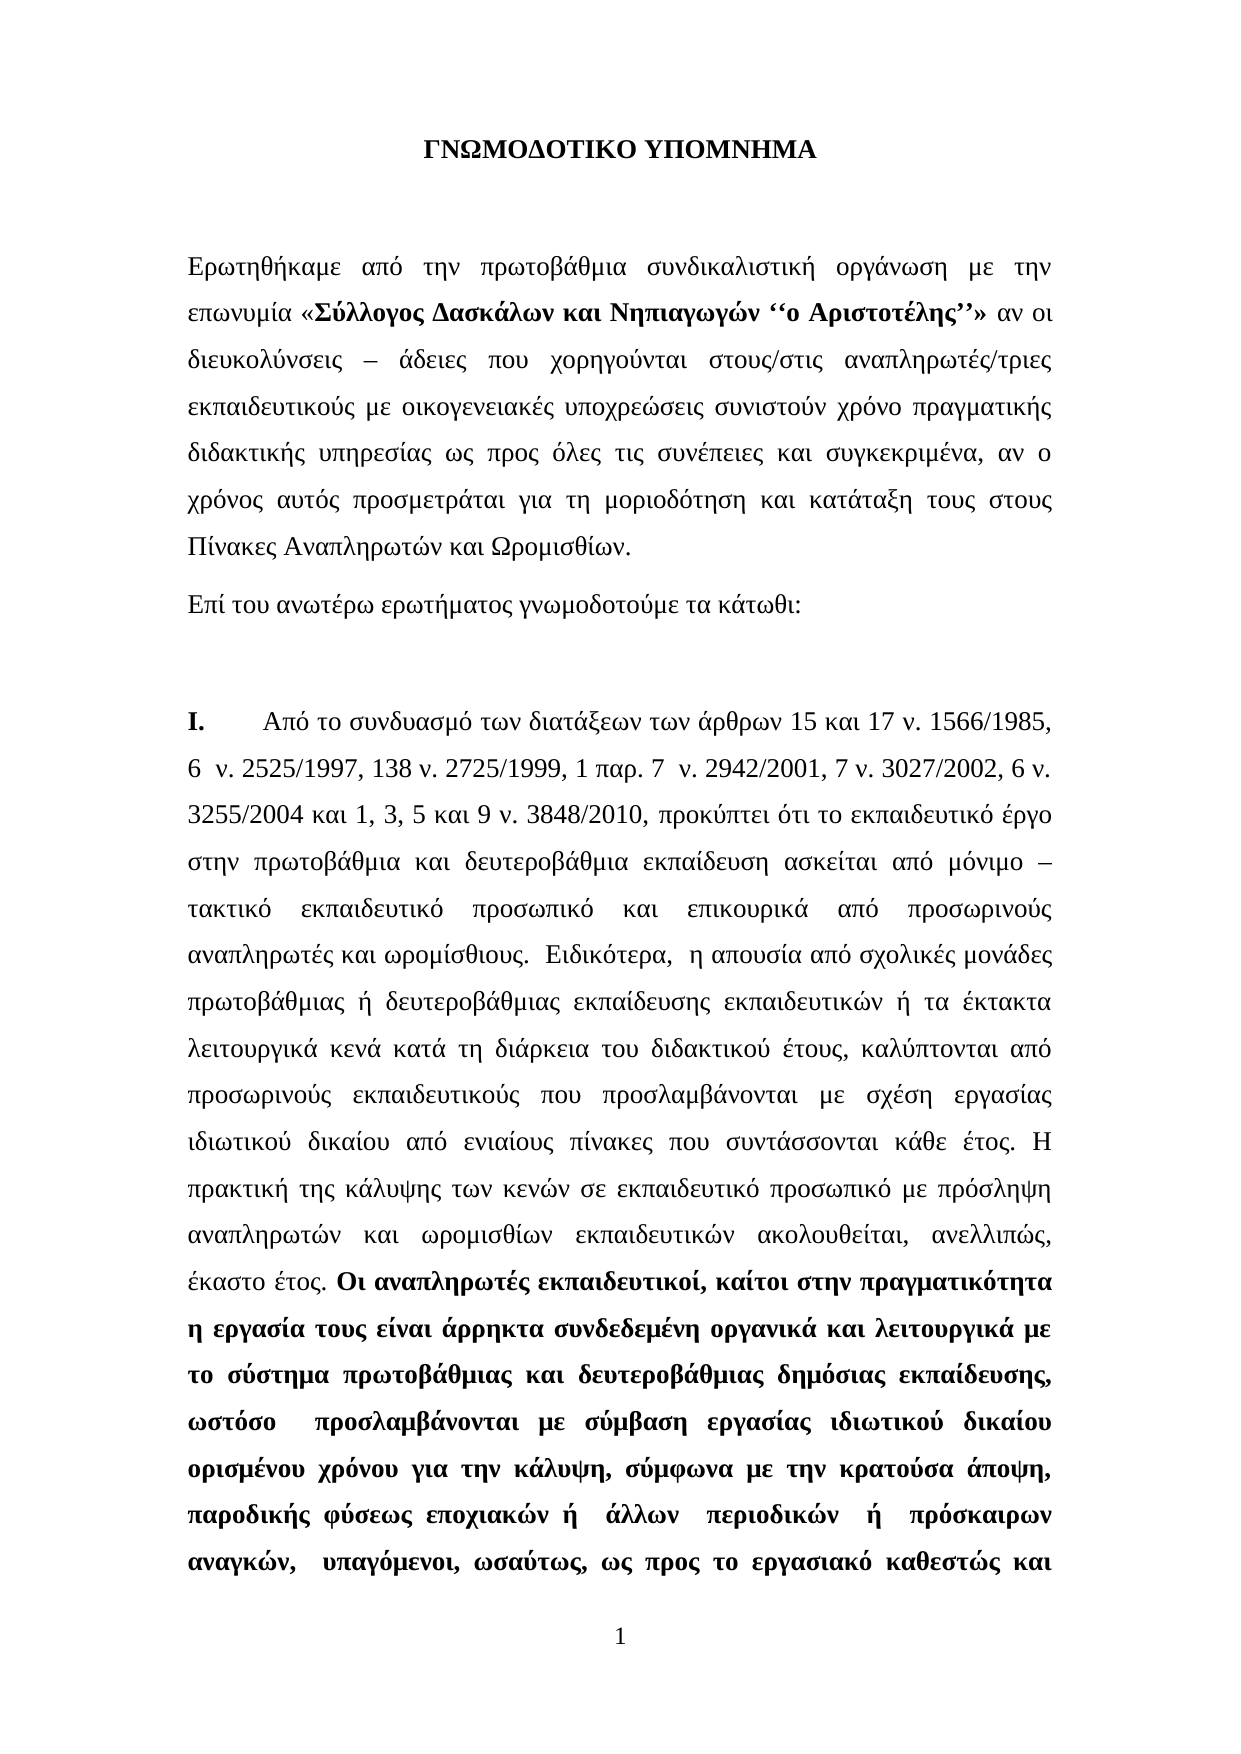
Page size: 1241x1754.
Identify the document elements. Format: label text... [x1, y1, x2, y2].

text Επί του ανωτέρω ερωτήματος γνωμοδοτούμε τα κάτωθι: [187, 588, 1053, 619]
text Ερωτηθήκαμε από την πρωτοβάθμια συνδικαλιστική οργάνωση με την επωνυμία «Σύλλογος Δασκάλων και Νηπιαγωγών ‘‘ο Αριστοτέλης’’» αν οι διευκολύνσεις – άδειες που χορηγούνται στους/στις αναπληρωτές/τριες εκπαιδευτικούς με οικογενειακές υποχρεώσεις συνιστούν χρόνο πραγματικής διδακτικής υπηρεσίας ως προς όλες τις συνέπειες και συγκεκριμένα, αν ο χρόνος αυτός προσμετράται για τη μοριοδότηση και κατάταξη τους στους Πίνακες Αναπληρωτών και Ωρομισθίων. [187, 250, 1053, 561]
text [187, 705, 1053, 1576]
text ΓΝΩΜΟΔΟΤΙΚΟ ΥΠΟΜΝΗΜΑ [187, 133, 1053, 164]
